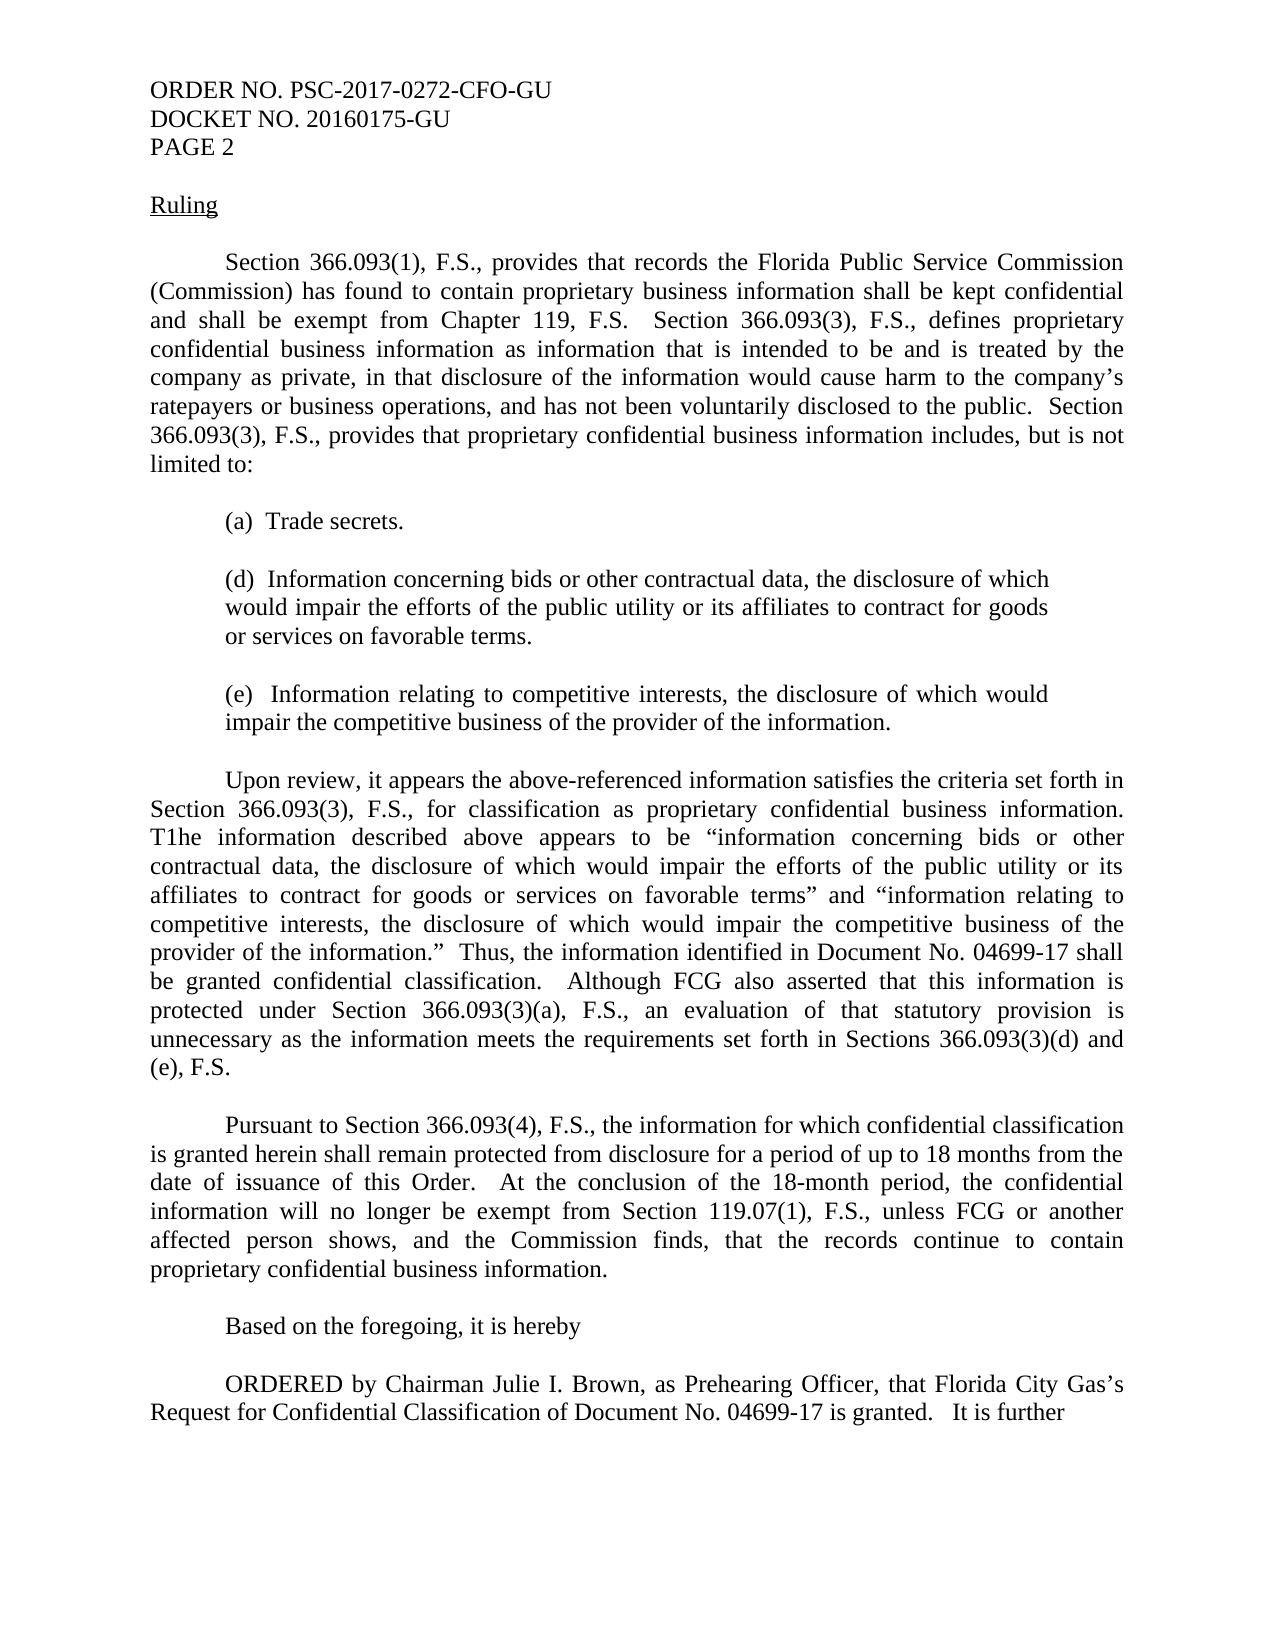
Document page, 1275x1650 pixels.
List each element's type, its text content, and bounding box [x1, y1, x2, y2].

text Ruling [150, 190, 1125, 219]
text (d) Information concerning bids or other contractual data, the disclosure of which would impair the efforts of the public utility or its affiliates to contract for goods or services on favorable terms. [225, 564, 1050, 650]
text Pursuant to Section 366.093(4), F.S., the information for which confidential classification is granted herein shall remain protected from disclosure for a period of up to 18 months from the date of issuance of this Order. At the conclusion of the 18-month period, the confidential information will no longer be exempt from Section 119.07(1), F.S., unless FCG or another affected person shows, and the Commission finds, that the records continue to contain proprietary confidential business information. [150, 1110, 1125, 1282]
text (e) Information relating to competitive interests, the disclosure of which would impair the competitive business of the provider of the information. [225, 679, 1050, 736]
text ORDERED by Chairman Julie I. Brown, as Prehearing Officer, that Florida City Gas’s Request for Confidential Classification of Document No. 04699-17 is granted. It is further [150, 1369, 1125, 1426]
text Upon review, it appears the above-referenced information satisfies the criteria set forth in Section 366.093(3), F.S., for classification as proprietary confidential business information. The information described above appears to be “information concerning bids or other contractual data, the disclosure of which would impair the efforts of the public utility or its affiliates to contract for goods or services on favorable terms” and “information relating to competitive interests, the disclosure of which would impair the competitive business of the provider of the information.” Thus, the information identified in Document No. 04699-17 shall be granted confidential classification. Although FCG also asserted that this information is protected under Section 366.093(3)(a), F.S., an evaluation of that statutory provision is unnecessary as the information meets the requirements set forth in Sections 366.093(3)(d) and (e), F.S. [150, 765, 1125, 1081]
text (a) Trade secrets. [150, 506, 1050, 535]
text Section 366.093(1), F.S., provides that records the Florida Public Service Commission (Commission) has found to contain proprietary business information shall be kept confidential and shall be exempt from Chapter 119, F.S. Section 366.093(3), F.S., defines proprietary confidential business information as information that is intended to be and is treated by the company as private, in that disclosure of the information would cause harm to the company’s ratepayers or business operations, and has not been voluntarily disclosed to the public. Section 366.093(3), F.S., provides that proprietary confidential business information includes, but is not limited to: [150, 247, 1125, 477]
text Based on the foregoing, it is hereby [150, 1311, 1125, 1340]
